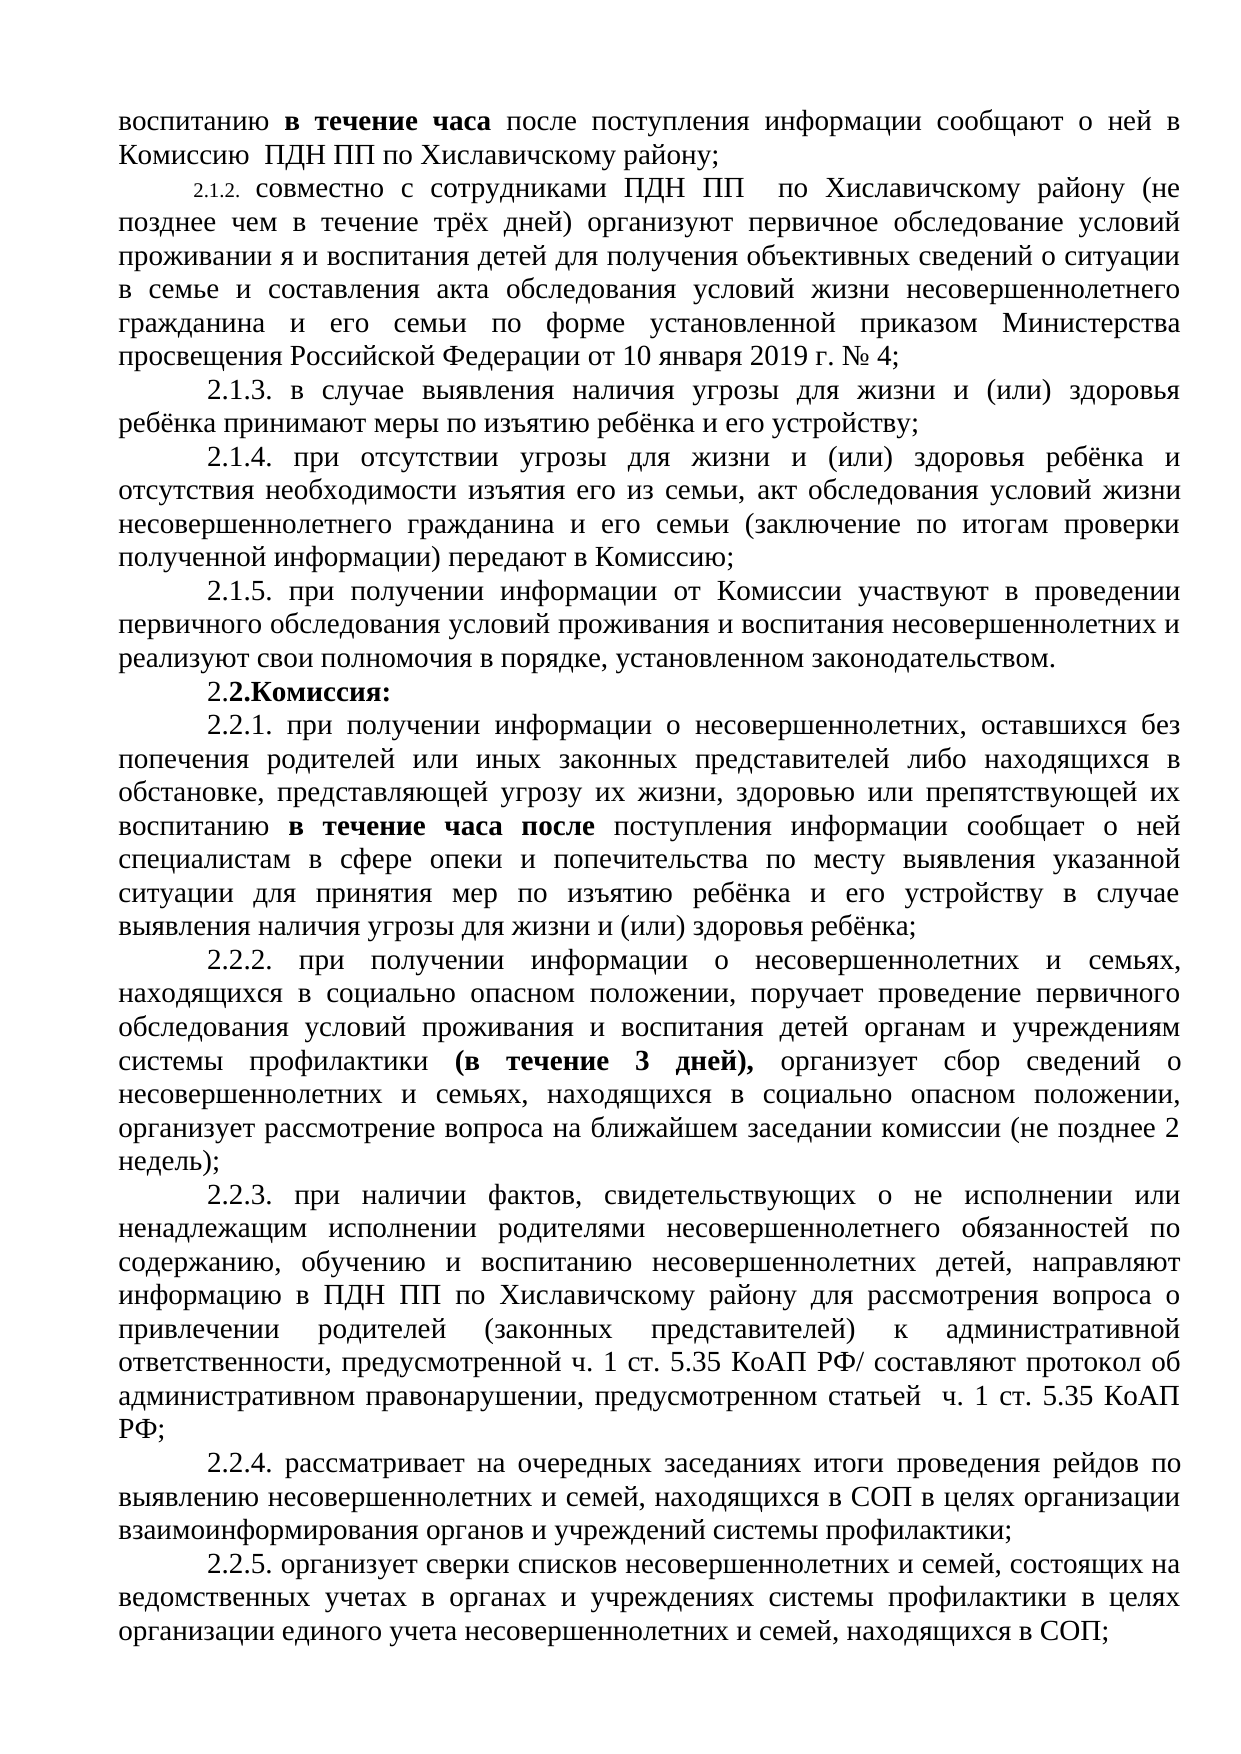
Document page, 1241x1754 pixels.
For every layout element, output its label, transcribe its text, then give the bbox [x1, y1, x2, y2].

text 2.2.3. при наличии фактов, свидетельствующих о не исполнении или ненадлежащим исполнении родителями несовершеннолетнего обязанностей по содержанию, обучению и воспитанию несовершеннолетних детей, направляют информацию в ПДН ПП по Хиславичскому району для рассмотрения вопроса о привлечении родителей (законных представителей) к административной ответственности, предусмотренной ч. 1 ст. 5.35 КоАП РФ/ составляют протокол об административном правонарушении, предусмотренном статьей ч. 1 ст. 5.35 КоАП РФ; [118, 1177, 1181, 1445]
text 2.2.1. при получении информации о несовершеннолетних, оставшихся без попечения родителей или иных законных представителей либо находящихся в обстановке, представляющей угрозу их жизни, здоровью или препятствующей их воспитанию в течение часа после поступления информации сообщает о ней специалистам в сфере опеки и попечительства по месту выявления указанной ситуации для принятия мер по изъятию ребёнка и его устройству в случае выявления наличия угрозы для жизни и (или) здоровья ребёнка; [118, 707, 1181, 942]
text 2.2.2. при получении информации о несовершеннолетних и семьях, находящихся в социально опасном положении, поручает проведение первичного обследования условий проживания и воспитания детей органам и учреждениям системы профилактики (в течение 3 дней), организует сбор сведений о несовершеннолетних и семьях, находящихся в социально опасном положении, организует рассмотрение вопроса на ближайшем заседании комиссии (не позднее 2 недель); [118, 942, 1181, 1177]
text 2.1.5. при получении информации от Комиссии участвуют в проведении первичного обследования условий проживания и воспитания несовершеннолетних и реализуют свои полномочия в порядке, установленном законодательством. [118, 573, 1181, 674]
text 2.1.2. совместно с сотрудниками ПДН ПП по Хиславичскому району (не позднее чем в течение трёх дней) организуют первичное обследование условий проживании я и воспитания детей для получения объективных сведений о ситуации в семье и составления акта обследования условий жизни несовершеннолетнего гражданина и его семьи по форме установленной приказом Министерства просвещения Российской Федерации от 10 января 2019 г. № 4; [118, 171, 1181, 372]
text 2.2.5. организует сверки списков несовершеннолетних и семей, состоящих на ведомственных учетах в органах и учреждениях системы профилактики в целях организации единого учета несовершеннолетних и семей, находящихся в СОП; [118, 1546, 1181, 1646]
text 2.2.4. рассматривает на очередных заседаниях итоги проведения рейдов по выявлению несовершеннолетних и семей, находящихся в СОП в целях организации взаимоинформирования органов и учреждений системы профилактики; [118, 1445, 1181, 1546]
text 2.1.4. при отсутствии угрозы для жизни и (или) здоровья ребёнка и отсутствия необходимости изъятия его из семьи, акт обследования условий жизни несовершеннолетнего гражданина и его семьи (заключение по итогам проверки полученной информации) передают в Комиссию; [118, 439, 1181, 573]
text 2.1.3. в случае выявления наличия угрозы для жизни и (или) здоровья ребёнка принимают меры по изъятию ребёнка и его устройству; [118, 372, 1181, 439]
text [118, 103, 1181, 171]
text 2.2.Комиссия: [118, 674, 1181, 707]
